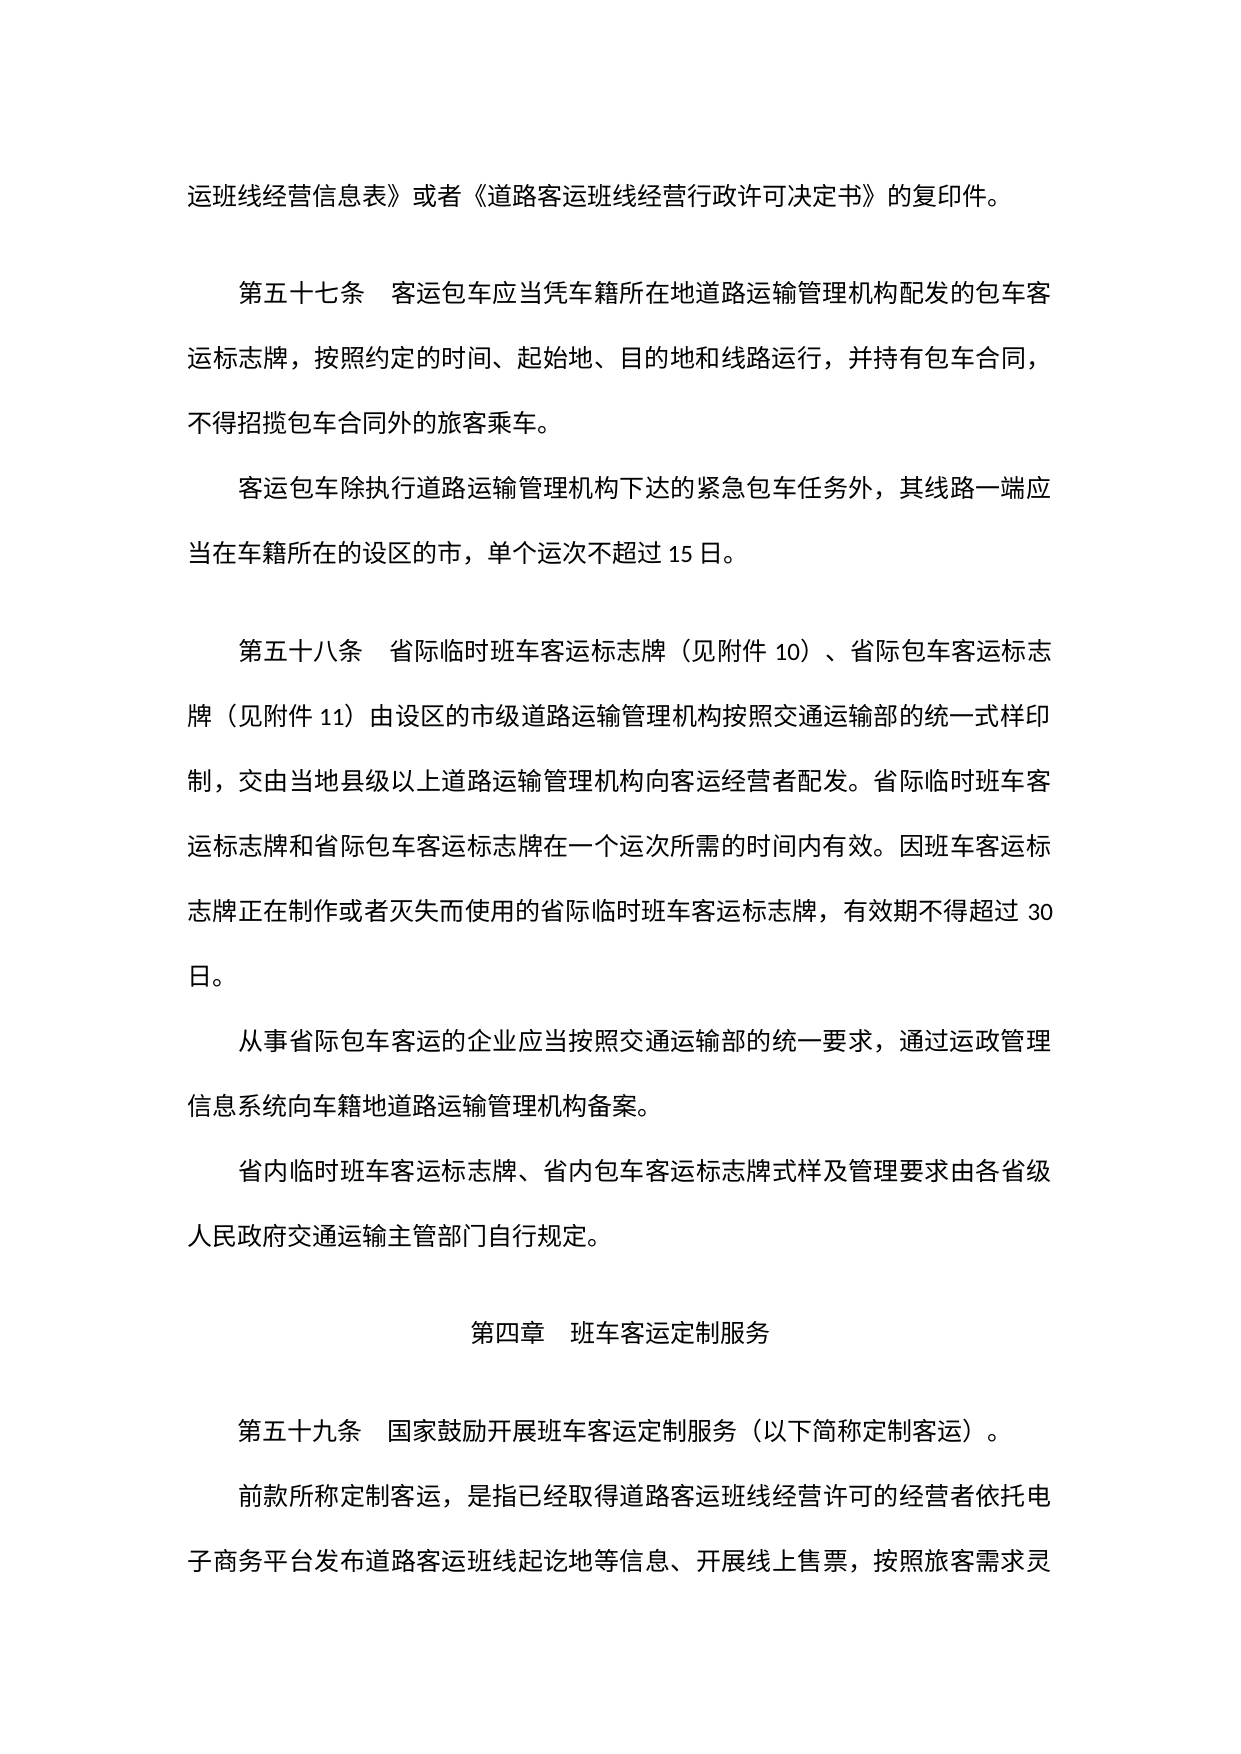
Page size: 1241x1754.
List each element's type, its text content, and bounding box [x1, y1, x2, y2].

text 第四章 班车客运定制服务 [187, 1299, 1053, 1364]
text 第五十七条 客运包车应当凭车籍所在地道路运输管理机构配发的包车客运标志牌，按照约定的时间、起始地、目的地和线路运行，并持有包车合同，不得招揽包车合同外的旅客乘车。 [187, 259, 1053, 454]
text 客运包车除执行道路运输管理机构下达的紧急包车任务外，其线路一端应当在车籍所在的设区的市，单个运次不超过15日。 [187, 454, 1053, 584]
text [187, 162, 1053, 227]
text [187, 1462, 1053, 1592]
text 从事省际包车客运的企业应当按照交通运输部的统一要求，通过运政管理信息系统向车籍地道路运输管理机构备案。 [187, 1007, 1053, 1137]
text 省内临时班车客运标志牌、省内包车客运标志牌式样及管理要求由各省级人民政府交通运输主管部门自行规定。 [187, 1137, 1053, 1267]
text 第五十八条 省际临时班车客运标志牌（见附件10）、省际包车客运标志牌（见附件11）由设区的市级道路运输管理机构按照交通运输部的统一式样印制，交由当地县级以上道路运输管理机构向客运经营者配发。省际临时班车客运标志牌和省际包车客运标志牌在一个运次所需的时间内有效。因班车客运标志牌正在制作或者灭失而使用的省际临时班车客运标志牌，有效期不得超过30日。 [187, 617, 1053, 1007]
text 第五十九条 国家鼓励开展班车客运定制服务（以下简称定制客运）。 [187, 1397, 1053, 1462]
